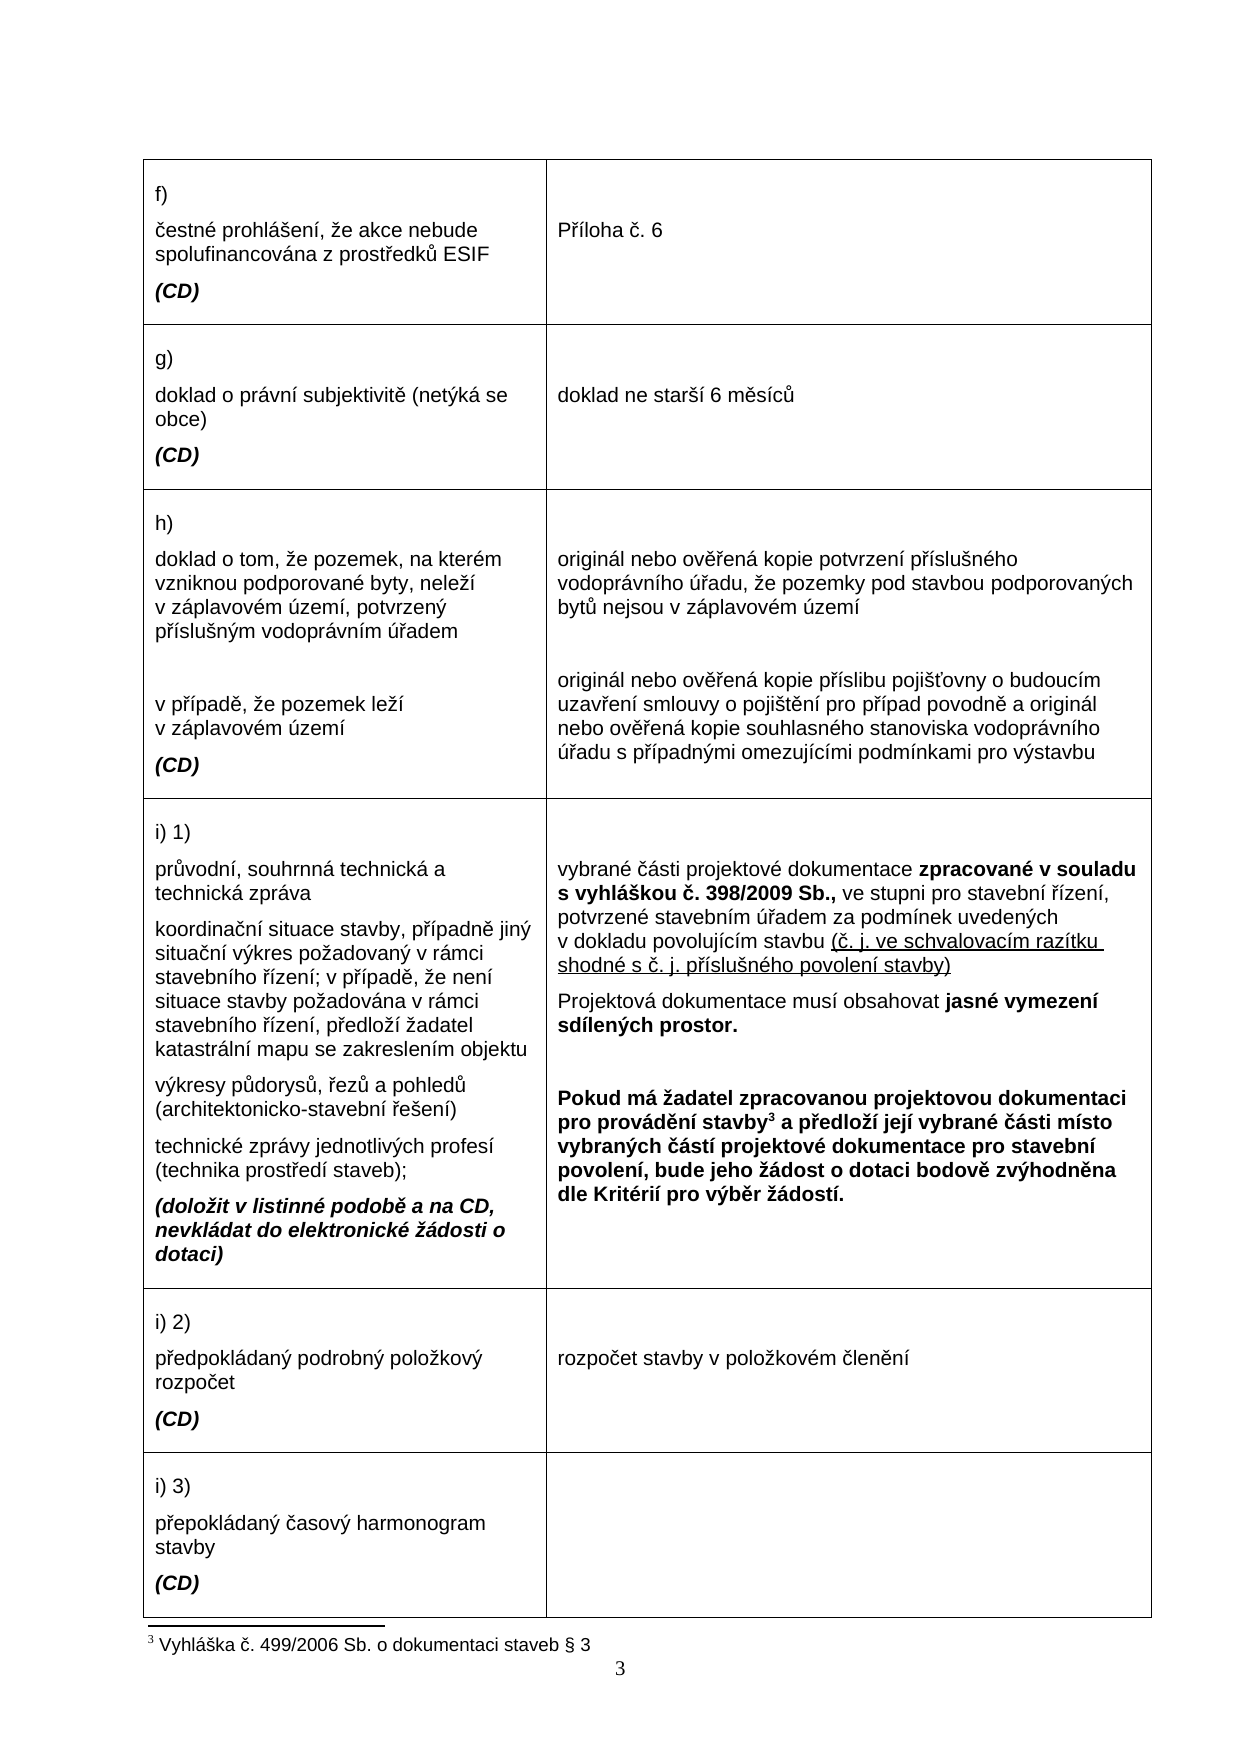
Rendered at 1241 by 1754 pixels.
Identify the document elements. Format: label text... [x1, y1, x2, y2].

table_cell originál nebo ověřená kopie potvrzení příslušného vodoprávního úřadu, že pozemky pod stavbou podporovaných bytů nejsou v záplavovém území originál nebo ověřená kopie příslibu pojišťovny o budoucím uzavření smlouvy o pojištění pro případ povodně a originál nebo ověřená kopie souhlasného stanoviska vodoprávního úřadu s případnými omezujícími podmínkami pro výstavbu [547, 490, 1151, 798]
table_cell doklad ne starší 6 měsíců [547, 325, 1151, 488]
table_cell g) doklad o právní subjektivitě (netýká se obce) (CD) [144, 325, 546, 488]
table_cell i) 2) předpokládaný podrobný položkový rozpočet (CD) [144, 1289, 546, 1452]
table_cell Příloha č. 6 [547, 160, 1151, 324]
table_cell f) čestné prohlášení, že akce nebude spolufinancována z prostředků ESIF (CD) [144, 160, 546, 324]
table_cell vybrané části projektové dokumentace zpracované v souladu s vyhláškou č. 398/2009 Sb., ve stupni pro stavební řízení, potvrzené stavebním úřadem za podmínek uvedených v dokladu povolujícím stavbu (č. j. ve schvalovacím razítku shodné s č. j. příslušného povolení stavby) Projektová dokumentace musí obsahovat jasné vymezení sdílených prostor. Pokud má žadatel zpracovanou projektovou dokumentaci pro provádění stavby a předloží její vybrané části místo vybraných částí projektové dokumentace pro stavební povolení, bude jeho žádost o dotaci bodově zvýhodněna dle Kritérií pro výběr žádostí. [547, 799, 1151, 1287]
table_cell h) doklad o tom, že pozemek, na kterém vzniknou podporované byty, neleží v záplavovém území, potvrzený příslušným vodoprávním úřadem v případě, že pozemek leží v záplavovém území (CD) [144, 490, 546, 798]
table_cell i) 3) přepokládaný časový harmonogram stavby (CD) [144, 1453, 546, 1617]
table_cell i) 1) průvodní, souhrnná technická a technická zpráva koordinační situace stavby, případně jiný situační výkres požadovaný v rámci stavebního řízení; v případě, že není situace stavby požadována v rámci stavebního řízení, předloží žadatel katastrální mapu se zakreslením objektu výkresy půdorysů, řezů a pohledů (architektonicko-stavební řešení) technické zprávy jednotlivých profesí (technika prostředí staveb); (doložit v listinné podobě a na CD, nevkládat do elektronické žádosti o dotaci) [144, 799, 546, 1287]
table_cell [547, 1453, 1151, 1617]
table_cell rozpočet stavby v položkovém členění [547, 1289, 1151, 1452]
